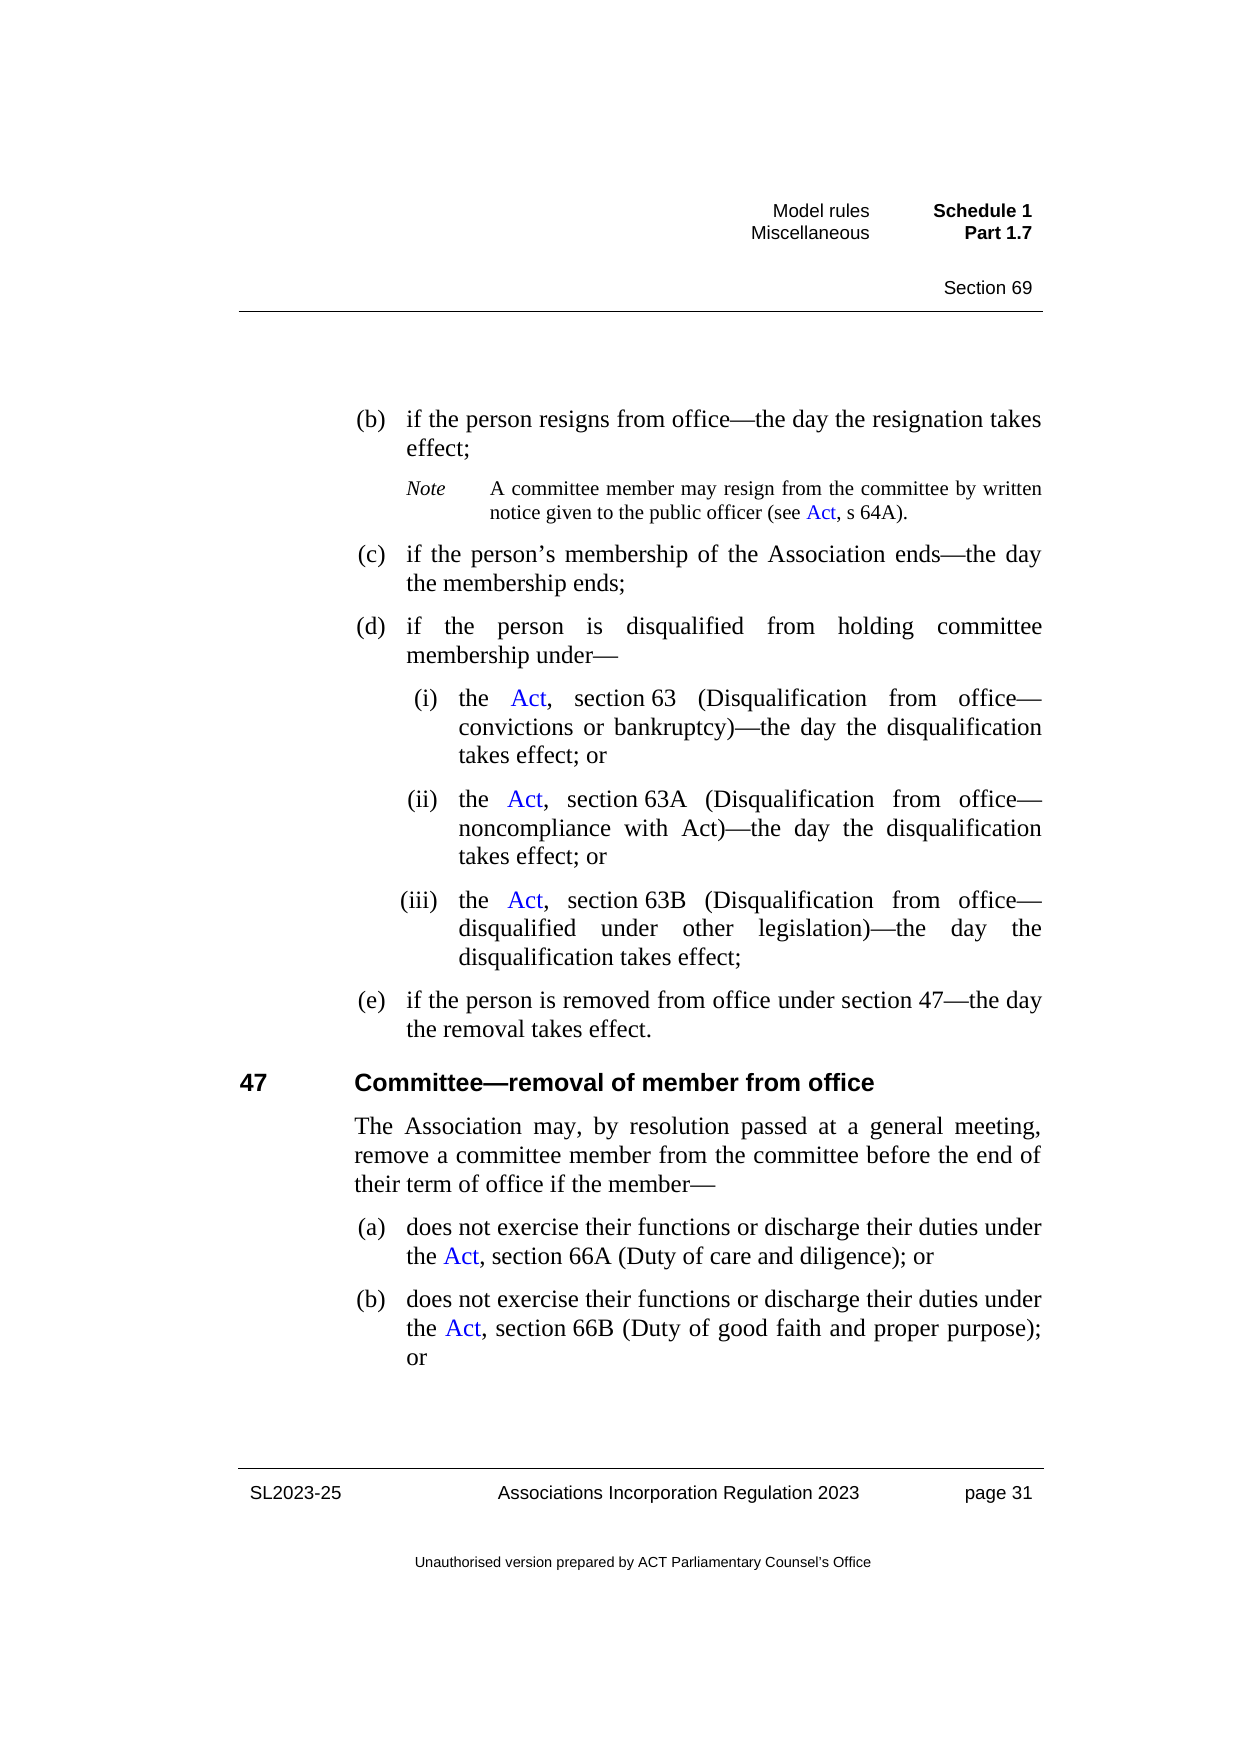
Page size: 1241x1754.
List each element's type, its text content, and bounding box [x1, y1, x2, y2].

text (d) if the person is disqualified from holding committee membership under— [239, 611, 1042, 668]
text (a) does not exercise their functions or discharge their duties under the Act, section 66A (Duty of care and diligence); or [239, 1212, 1042, 1270]
text (ii) the Act, section 63A (Disqualification from office—noncompliance with Act)—the day the disqualification takes effect; or [239, 784, 1042, 870]
text The Association may, by resolution passed at a general meeting, remove a committee member from the committee before the end of their term of office if the member— [354, 1111, 1042, 1198]
text (iii) the Act, section 63B (Disqualification from office—disqualified under other legislation)—the day the disqualification takes effect; [239, 885, 1042, 971]
text (b) does not exercise their functions or discharge their duties under the Act, section 66B (Duty of good faith and proper purpose); or [239, 1284, 1042, 1371]
text 47 Committee—removal of member from office [239, 1068, 1042, 1097]
text (c) if the person’s membership of the Association ends—the day the membership ends; [239, 539, 1042, 596]
text Note A committee member may resign from the committee by written notice given to the public officer (see Act, s 64A). [406, 476, 1042, 524]
text (e) if the person is removed from office under section 47—the day the removal takes effect. [239, 986, 1042, 1043]
text (b) if the person resigns from office—the day the resignation takes effect; [239, 404, 1042, 462]
text (i) the Act, section 63 (Disqualification from office—convictions or bankruptcy)—the day the disqualification takes effect; or [239, 683, 1042, 769]
